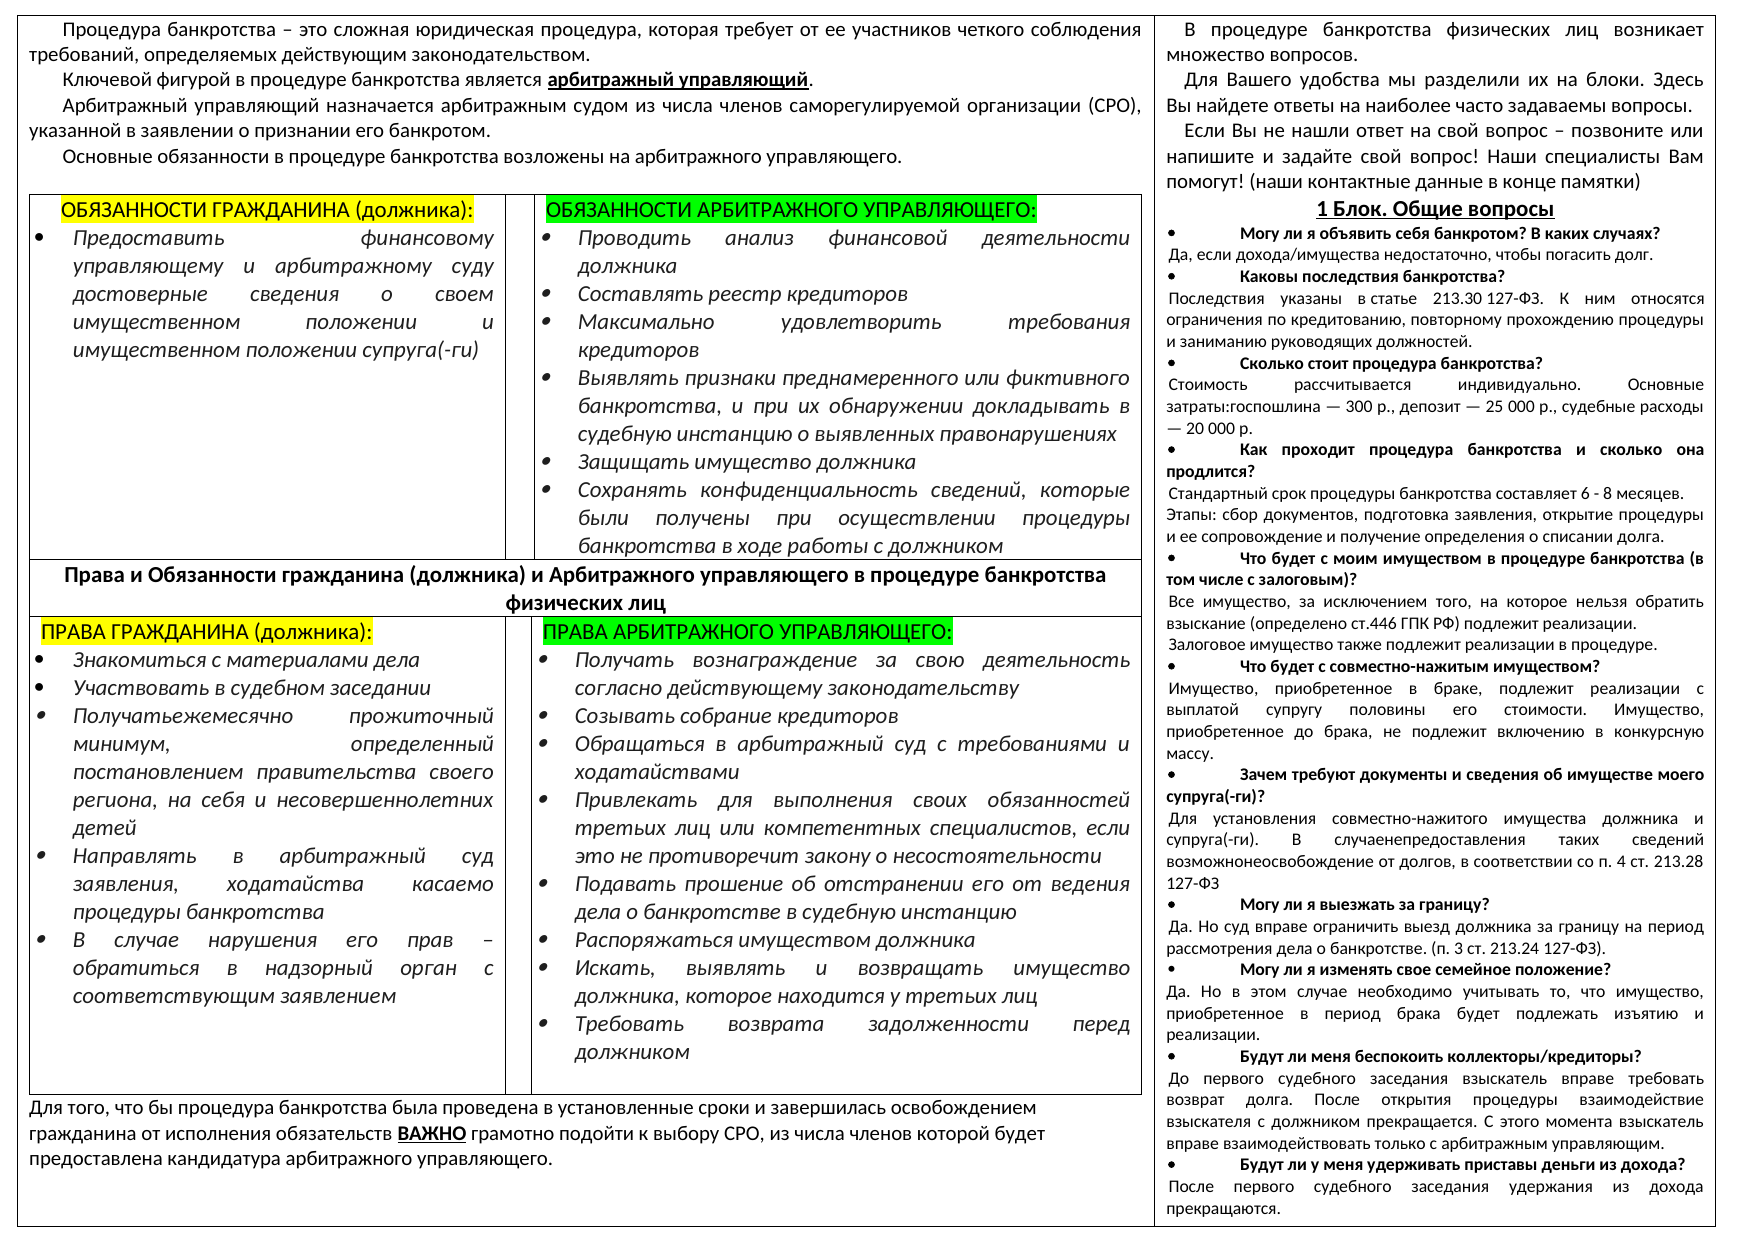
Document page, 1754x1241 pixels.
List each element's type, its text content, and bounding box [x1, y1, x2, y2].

table_header Процедура банкротства – это сложная юридическая процедура, которая требует от ее участников четкого соблюдения требований, определяемых действующим законодательством. Ключевой фигурой в процедуре банкротства является арбитражный управляющий. Арбитражный управляющий назначается арбитражным судом из числа членов саморегулируемой организации (СРО), указанной в заявлении о признании его банкротом. Основные обязанности в процедуре банкротства возложены на арбитражного управляющего. Для того, что бы процедура банкротства была проведена в установленные сроки и завершилась освобождением гражданина от исполнения обязательств ВАЖНО грамотно подойти к выбору СРО, из числа членов которой будет предоставлена кандидатура арбитражного управляющего. [18, 16, 1154, 1226]
table_header В процедуре банкротства физических лиц возникает множество вопросов. Для Вашего удобства мы разделили их на блоки. Здесь Вы найдете ответы на наиболее часто задаваемы вопросы. Если Вы не нашли ответ на свой вопрос – позвоните или напишите и задайте свой вопрос! Наши специалисты Вам помогут! (наши контактные данные в конце памятки) 1 Блок. Общие вопросы Могу ли я объявить себя банкротом? В каких случаях? Да, если дохода/имущества недостаточно, чтобы погасить долг. Каковы последствия банкротства? Последствия указаны в статье 213.30 127-ФЗ. К ним относятся ограничения по кредитованию, повторному прохождению процедуры и заниманию руководящих должностей. Сколько стоит процедура банкротства? Стоимость рассчитывается индивидуально. Основные затраты:госпошлина — 300 р., депозит — 25 000 р., судебные расходы — 20 000 р. Как проходит процедура банкротства и сколько она продлится? Стандартный срок процедуры банкротства составляет 6 - 8 месяцев. Этапы: сбор документов, подготовка заявления, открытие процедуры и ее сопровождение и получение определения о списании долга. Что будет с моим имуществом в процедуре банкротства (в том числе с залоговым)? Все имущество, за исключением того, на которое нельзя обратить взыскание (определено ст.446 ГПК РФ) подлежит реализации. Залоговое имущество также подлежит реализации в процедуре. Что будет с совместно-нажитым имуществом? Имущество, приобретенное в браке, подлежит реализации с выплатой супругу половины его стоимости. Имущество, приобретенное до брака, не подлежит включению в конкурсную массу. Зачем требуют документы и сведения об имуществе моего супруга(-ги)? Для установления совместно-нажитого имущества должника и супруга(-ги). В случаенепредоставления таких сведений возможнонеосвобождение от долгов, в соответствии со п. 4 ст. 213.28 127-ФЗ Могу ли я выезжать за границу? Да. Но суд вправе ограничить выезд должника за границу на период рассмотрения дела о банкротстве. (п. 3 ст. 213.24 127-ФЗ). Могу ли я изменять свое семейное положение? Да. Но в этом случае необходимо учитывать то, что имущество, приобретенное в период брака будет подлежать изъятию и реализации. Будут ли меня беспокоить коллекторы/кредиторы? До первого судебного заседания взыскатель вправе требовать возврат долга. После открытия процедуры взаимодействие взыскателя с должником прекращается. С этого момента взыскатель вправе взаимодействовать только с арбитражным управляющим. Будут ли у меня удерживать приставы деньги из дохода? После первого судебного заседания удержания из дохода прекращаются. [1155, 16, 1715, 1226]
